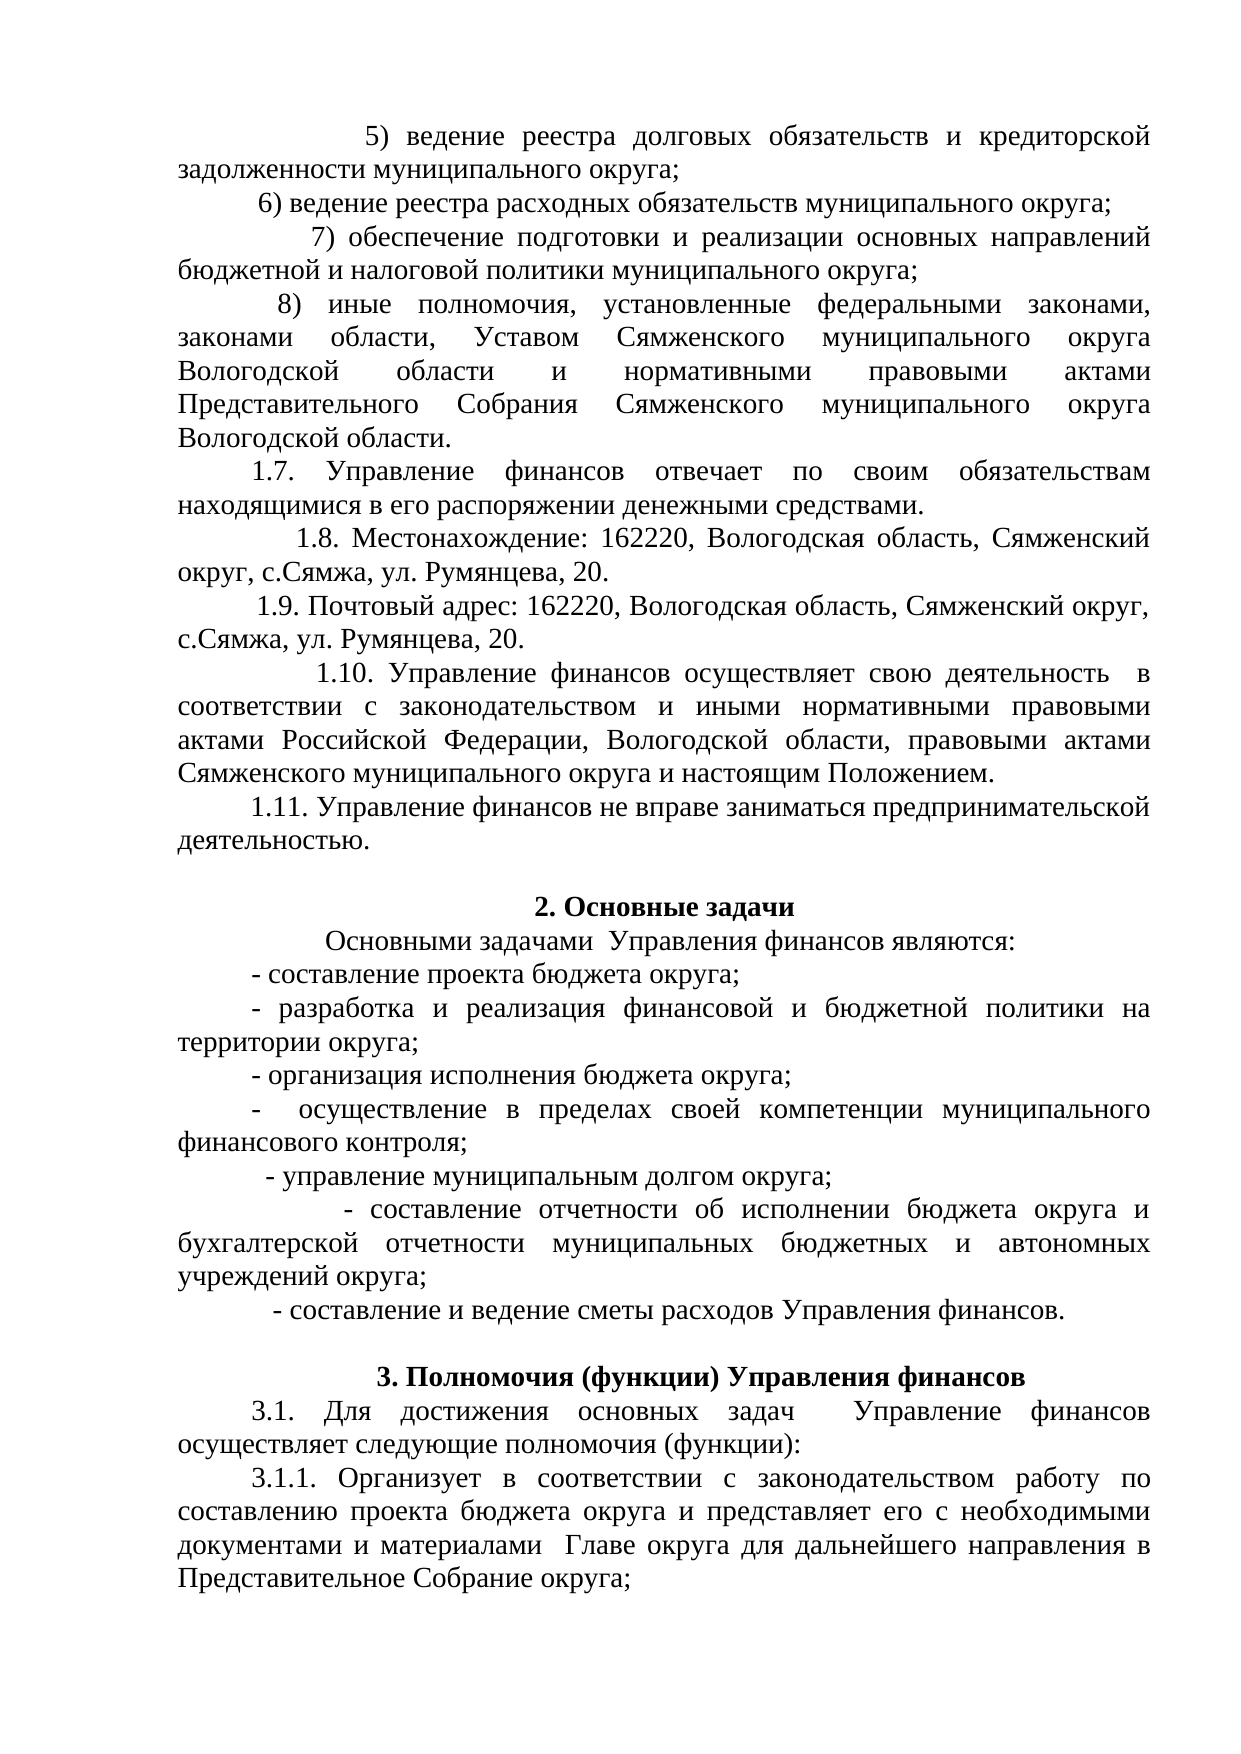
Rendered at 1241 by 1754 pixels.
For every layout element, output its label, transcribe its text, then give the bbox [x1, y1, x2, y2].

text 7) обеспечение подготовки и реализации основных направлений бюджетной и налоговой политики муниципального округа; [177, 219, 1152, 286]
text - составление проекта бюджета округа; [177, 957, 1152, 990]
text 6) ведение реестра расходных обязательств муниципального округа; [177, 185, 1152, 219]
text 8) иные полномочия, установленные федеральными законами, законами области, Уставом Сямженского муниципального округа Вологодской области и нормативными правовыми актами Представительного Собрания Сямженского муниципального округа Вологодской области. [177, 286, 1152, 453]
text 1.8. Местонахождение: 162220, Вологодская область, Сямженский округ, с.Сямжа, ул. Румянцева, 20. [177, 521, 1152, 588]
text 1.9. Почтовый адрес: 162220, Вологодская область, Сямженский округ, с.Сямжа, ул. Румянцева, 20. [177, 588, 1152, 655]
text 3.1.1. Организует в соответствии с законодательством работу по составлению проекта бюджета округа и представляет его с необходимыми документами и материалами Главе округа для дальнейшего направления в Представительное Собрание округа; [177, 1460, 1152, 1594]
text Основными задачами Управления финансов являются: [177, 923, 1152, 957]
text 1.10. Управление финансов осуществляет свою деятельность в соответствии с законодательством и иными нормативными правовыми актами Российской Федерации, Вологодской области, правовыми актами Сямженского муниципального округа и настоящим Положением. [177, 655, 1152, 789]
text 5) ведение реестра долговых обязательств и кредиторской задолженности муниципального округа; [177, 118, 1152, 185]
text - организация исполнения бюджета округа; [177, 1057, 1152, 1091]
text - управление муниципальным долгом округа; [177, 1158, 1152, 1191]
text 2. Основные задачи [177, 889, 1152, 923]
text 1.11. Управление финансов не вправе заниматься предпринимательской деятельностью. [177, 789, 1152, 856]
text - составление отчетности об исполнении бюджета округа и бухгалтерской отчетности муниципальных бюджетных и автономных учреждений округа; [177, 1191, 1152, 1292]
text 3. Полномочия (функции) Управления финансов [177, 1359, 1152, 1393]
text - осуществление в пределах своей компетенции муниципального финансового контроля; [177, 1091, 1152, 1158]
text - разработка и реализация финансовой и бюджетной политики на территории округа; [177, 990, 1152, 1057]
text 3.1. Для достижения основных задач Управление финансов осуществляет следующие полномочия (функции): [177, 1393, 1152, 1460]
text - составление и ведение сметы расходов Управления финансов. [177, 1292, 1152, 1326]
text 1.7. Управление финансов отвечает по своим обязательствам находящимися в его распоряжении денежными средствами. [177, 453, 1152, 521]
